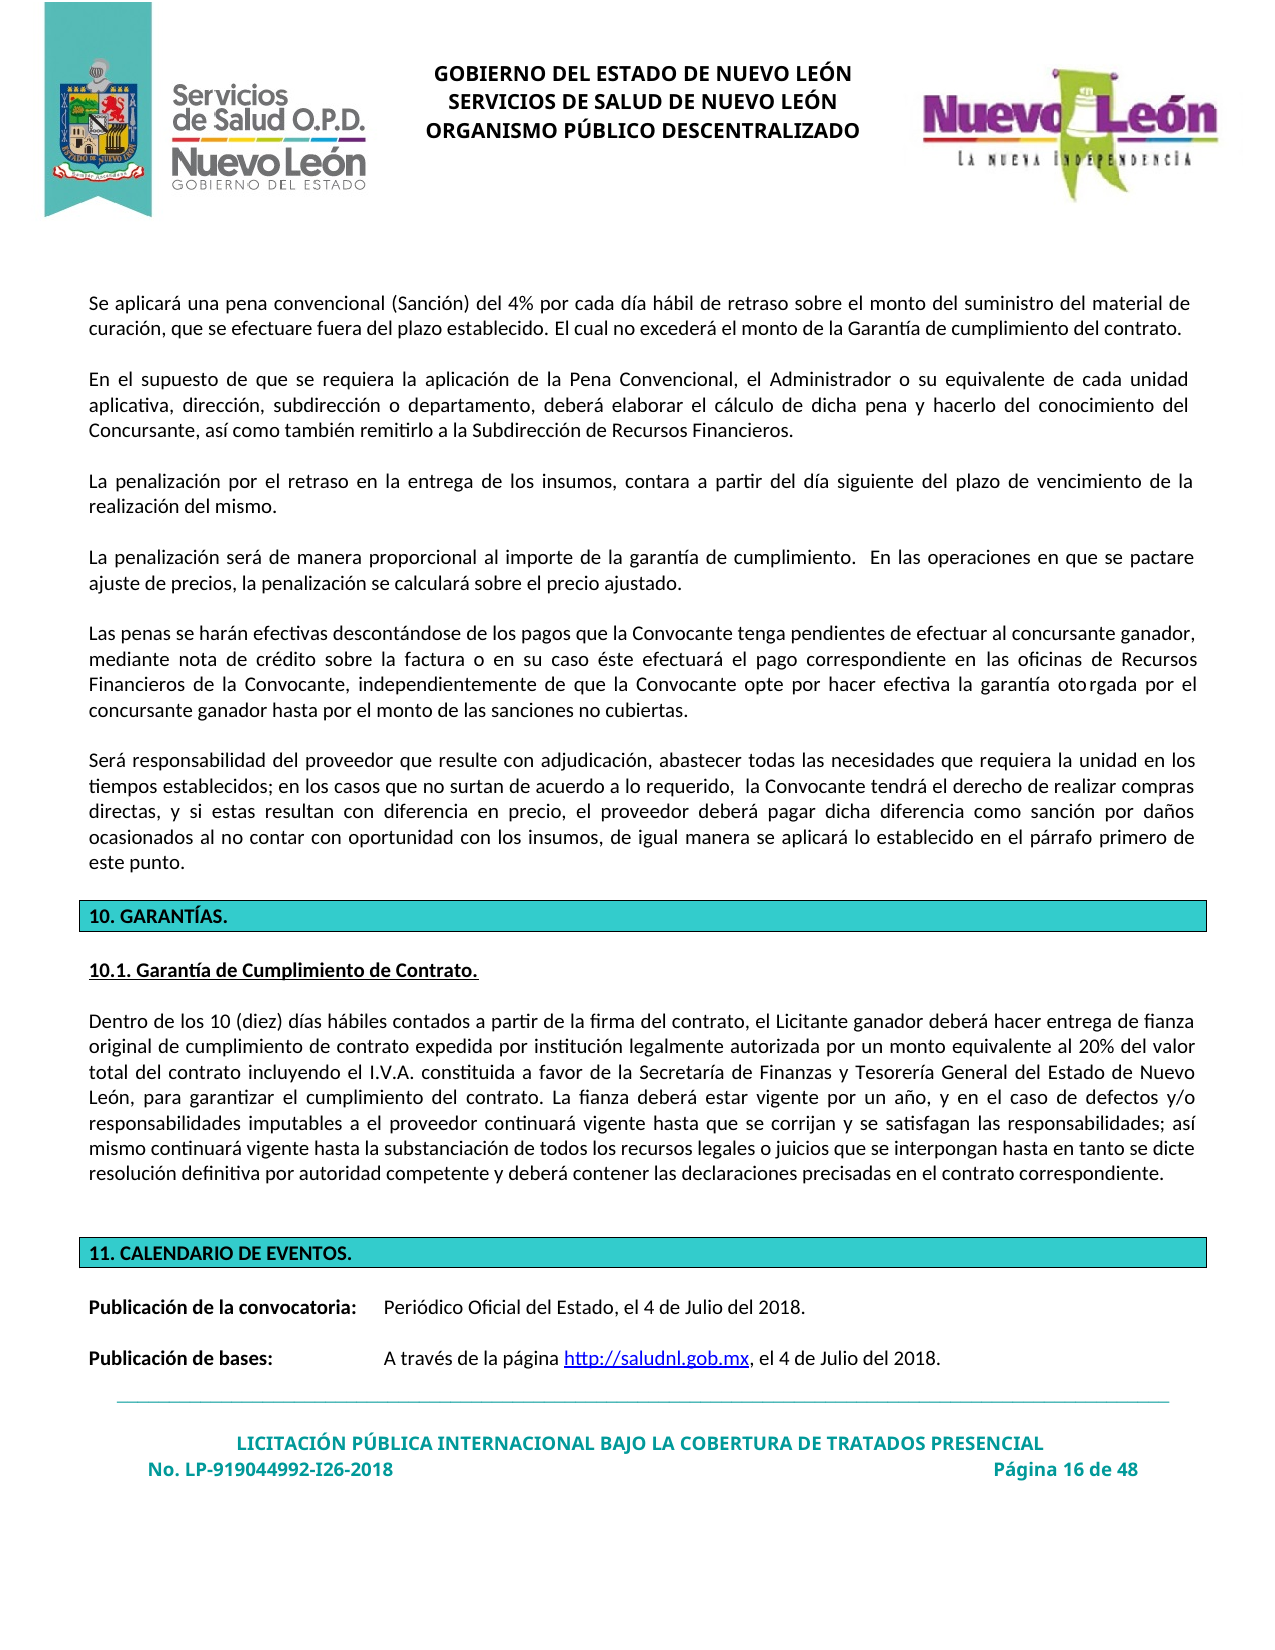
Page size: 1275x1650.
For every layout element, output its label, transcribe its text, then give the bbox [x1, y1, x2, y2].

text Publicación de bases: A través de la página http://saludnl.gob.mx, el 4 de Julio del 2018. [89, 1345, 1197, 1370]
text En el supuesto de que se requiera la aplicación de la Pena Convencional, el Administrador o su equivalente de cada unidad aplicativa, dirección, subdirección o departamento, deberá elaborar el cálculo de dicha pena y hacerlo del conocimiento del Concursante, así como también remitirlo a la Subdirección de Recursos Financieros. [89, 366, 1192, 443]
list La penalización por el retraso en la entrega de los insumos, contara a partir del día siguiente del plazo de vencimiento de la realización del mismo. [89, 468, 1197, 519]
text Publicación de la convocatoria: Periódico Oficial del Estado, el 4 de Julio del 2018. [89, 1294, 1197, 1319]
text 10. GARANTÍAS. [80, 901, 1206, 931]
text Dentro de los 10 (diez) días hábiles contados a partir de la firma del contrato, el Licitante ganador deberá hacer entrega de fianza original de cumplimiento de contrato expedida por institución legalmente autorizada por un monto equivalente al 20% del valor total del contrato incluyendo el I.V.A. constituida a favor de de Finanzas y Tesorería General del Estado de Nuevo León, para garantizar el cumplimiento del contrato. La fianza deberá estar vigente por un año, y en el caso de defectos y/o responsabilidades imputables a el proveedor continuará vigente hasta que se corrijan y se satisfagan las responsabilidades; así mismo continuará vigente hasta la substanciación de todos los recursos legales o juicios que se interpongan hasta en tanto se dicte resolución definitiva por autoridad competente y deberá contener las declaraciones precisadas en el contrato correspondiente. [89, 1008, 1197, 1186]
picture [15, 2, 1249, 229]
text 11. CALENDARIO DE EVENTOS. [80, 1238, 1206, 1267]
text Las penas se harán efectivas descontándose de los pagos que la Convocante tenga pendientes de efectuar al concursante ganador, mediante nota de crédito sobre la factura o en su caso éste efectuará el pago correspondiente en las oficinas de Recursos Financieros de la Convocante, independientemente de que la Convocante opte por hacer efectiva la garantía otorgada por el concursante ganador hasta por el monto de las sanciones no cubiertas. [89, 621, 1197, 722]
text 10.1. Garantía de Cumplimiento de Contrato. [89, 957, 1197, 983]
text Se aplicará una pena convencional (Sanción) del 4% por cada día hábil de retraso sobre el monto del suministro del material de curación, que se efectuare fuera del plazo establecido. El cual no excederá el monto de de cumplimiento del contrato. [89, 290, 1192, 341]
text La penalización será de manera proporcional al importe de la garantía de cumplimiento. En las operaciones en que se pactare ajuste de precios, la penalización se calculará sobre el precio ajustado. [89, 544, 1197, 595]
text Será responsabilidad del proveedor que resulte con adjudicación, abastecer todas las necesidades que requiera la unidad en los tiempos establecidos; en los casos que no surtan de acuerdo a lo requerido, la Convocante tendrá el derecho de realizar compras directas, y si estas resultan con diferencia en precio, el proveedor deberá pagar dicha diferencia como sanción por daños ocasionados al no contar con oportunidad con los insumos, de igual manera se aplicará lo establecido en el párrafo primero de este punto. [89, 748, 1197, 875]
